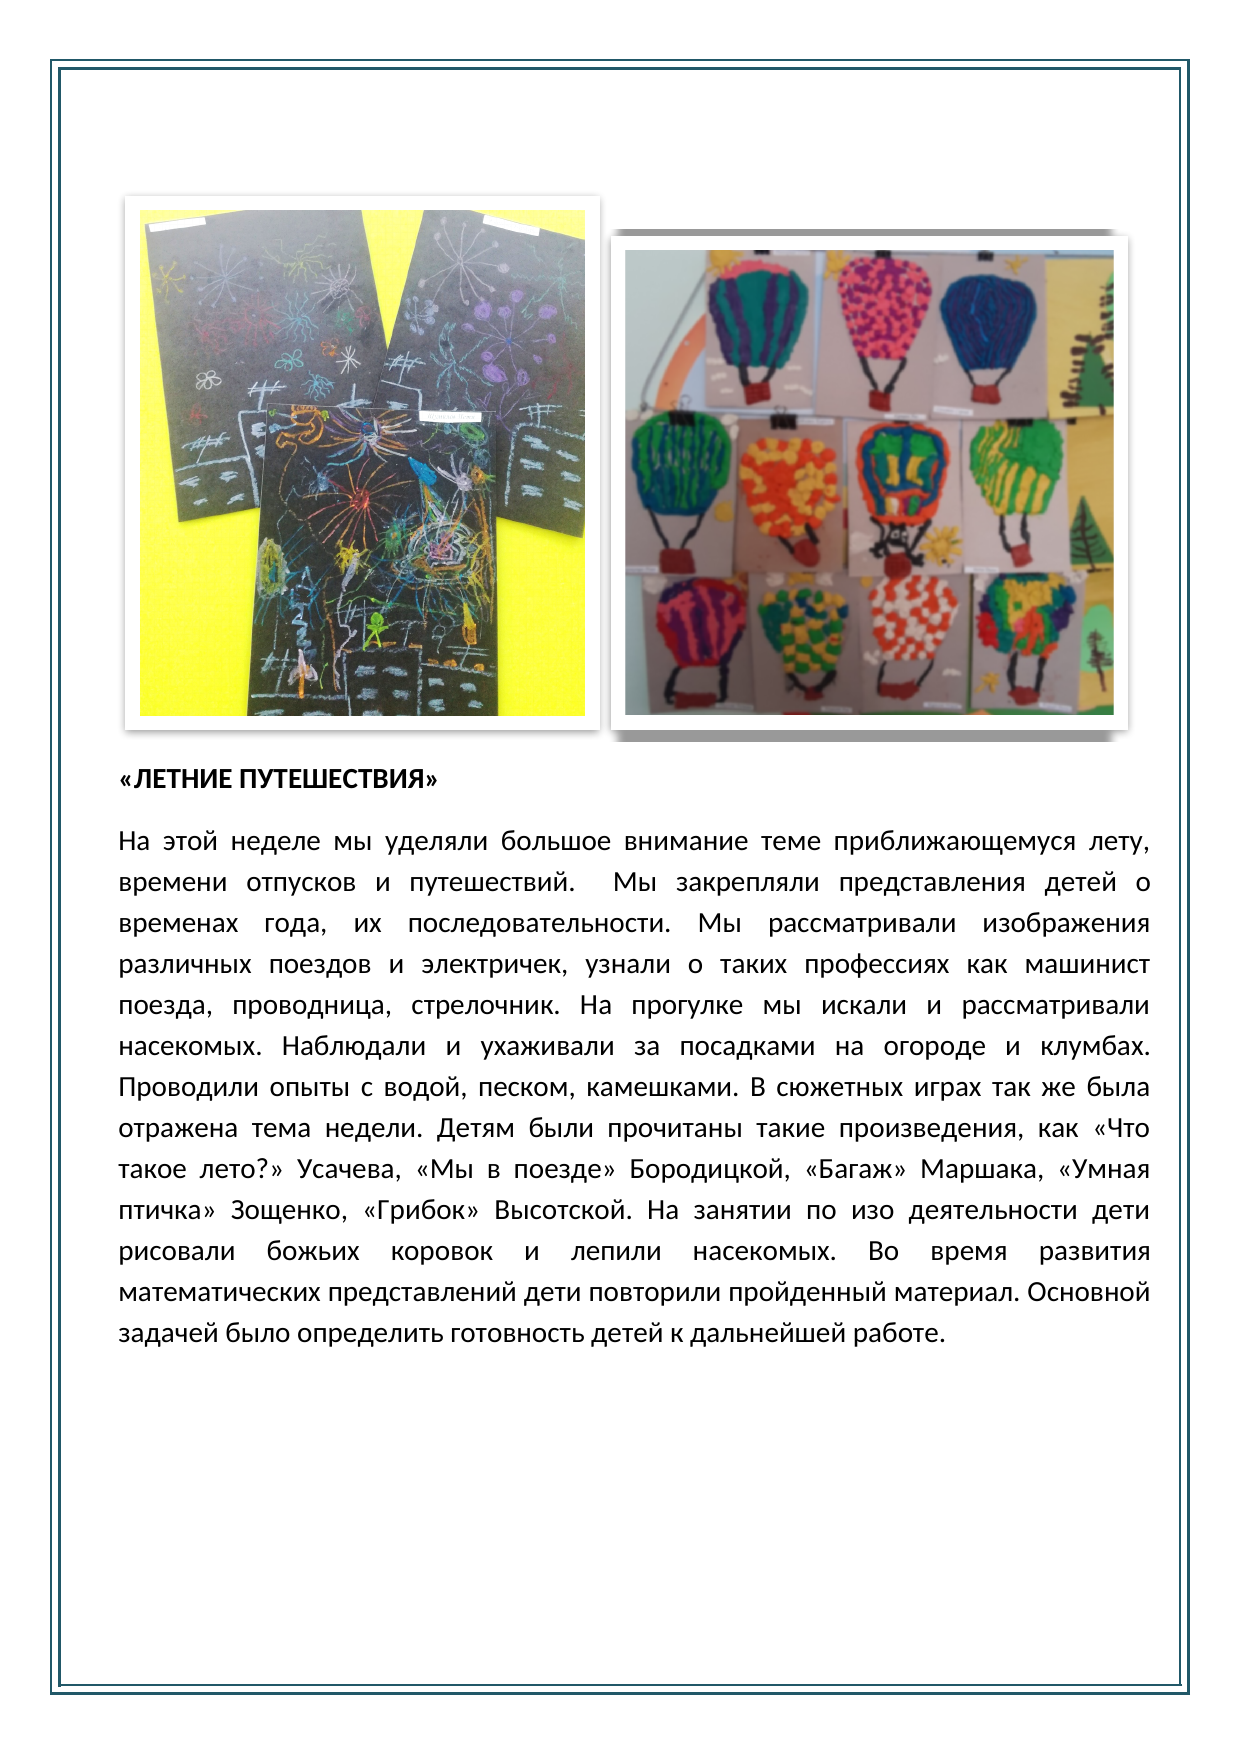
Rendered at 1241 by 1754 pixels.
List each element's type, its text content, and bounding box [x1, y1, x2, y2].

text «ЛЕТНИЕ ПУТЕШЕСТВИЯ» [118, 761, 1152, 796]
picture [140, 210, 585, 716]
text На этой неделе мы уделяли большое внимание теме приближающемуся лету, времени отпусков и путешествий. Мы закрепляли представления детей о временах года, их последовательности. Мы рассматривали изображения различных поездов и электричек, узнали о таких профессиях как машинист поезда, проводница, стрелочник. На прогулке мы искали и рассматривали насекомых. Наблюдали и ухаживали за посадками на огороде и клумбах. Проводили опыты с водой, песком, камешками. В сюжетных играх так же была отражена тема недели. Детям были прочитаны такие произведения, как «Что такое лето?» Усачева, «Мы в поезде» Бородицкой, «Багаж» Маршака, «Умная птичка» Зощенко, «Грибок» Высотской. На занятии по изо деятельности дети рисовали божьих коровок и лепили насекомых. Во время развития математических представлений дети повторили пройденный материал. Основной задачей было определить готовность детей к дальнейшей работе. [118, 822, 1152, 1349]
picture [625, 250, 1114, 715]
